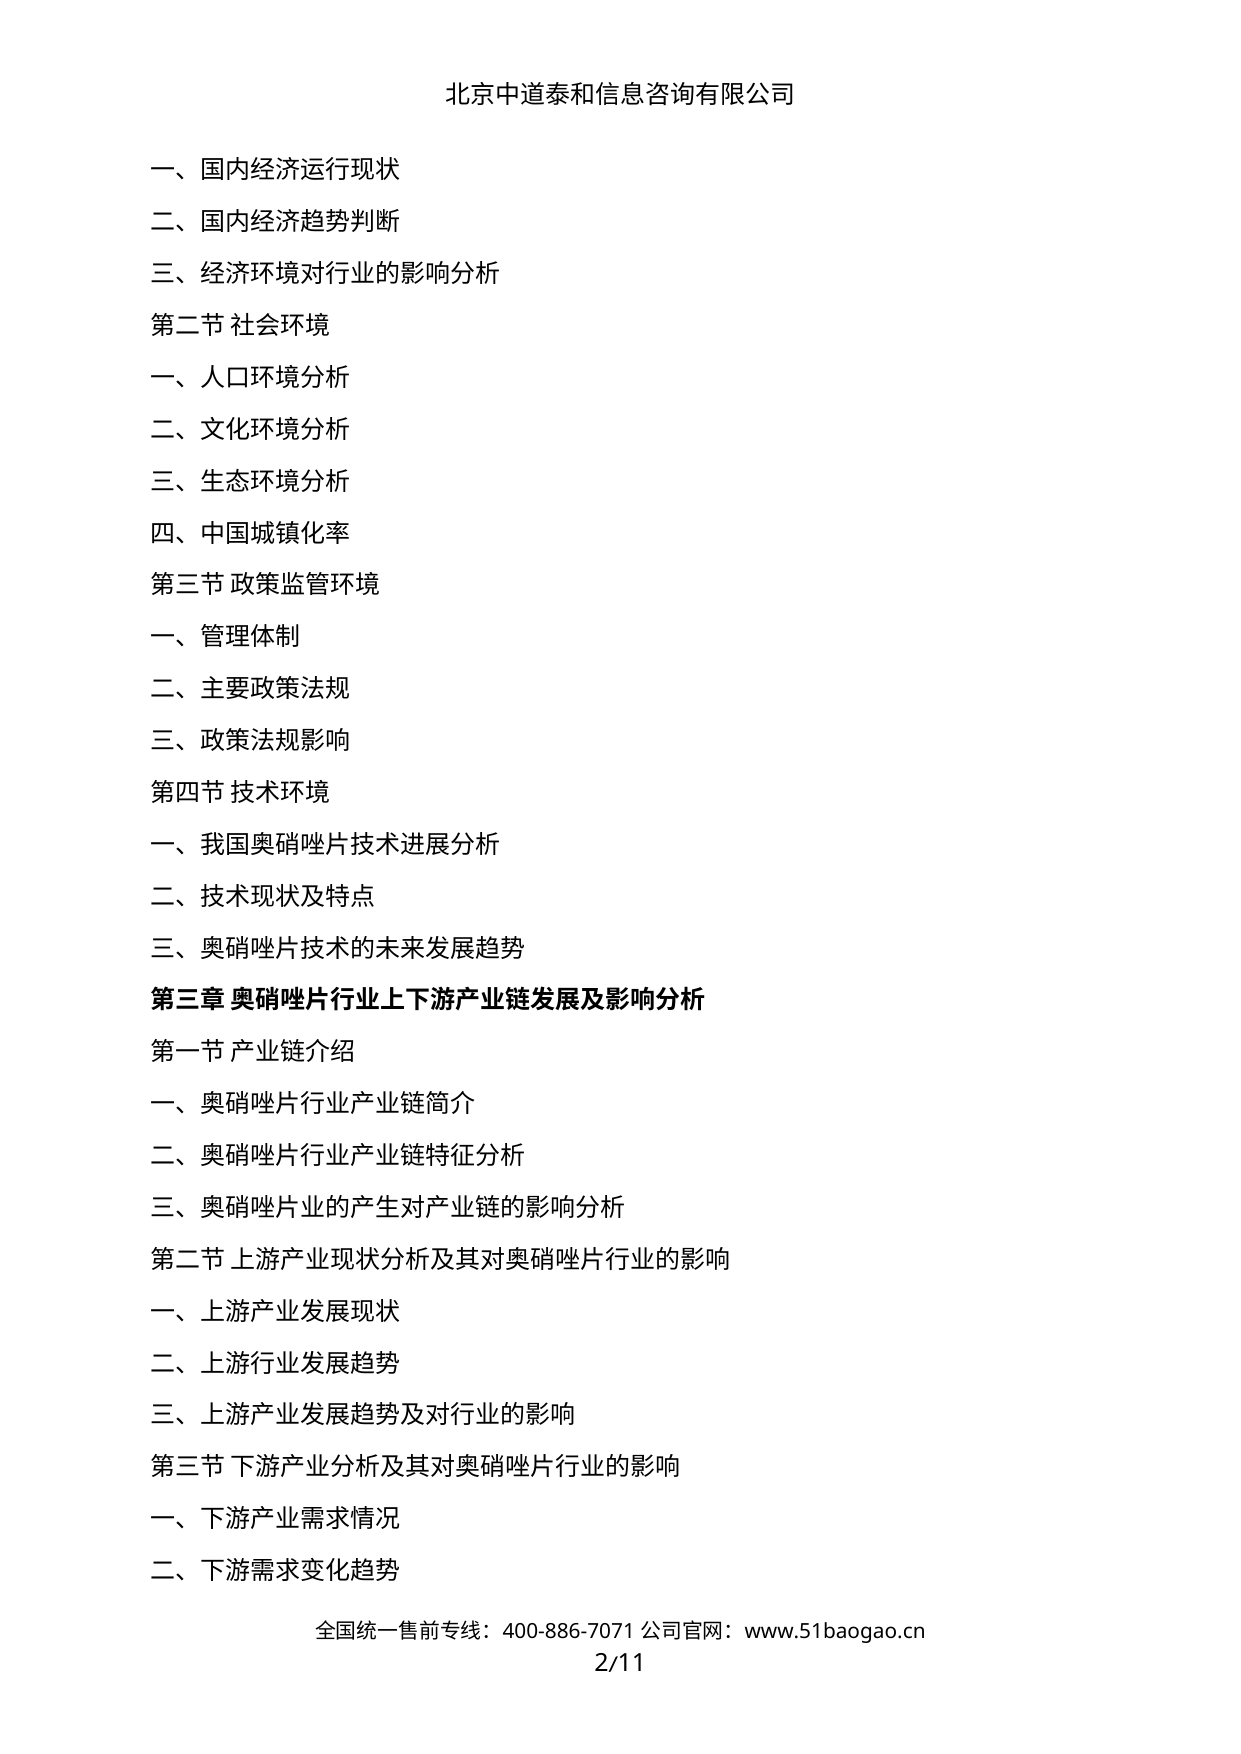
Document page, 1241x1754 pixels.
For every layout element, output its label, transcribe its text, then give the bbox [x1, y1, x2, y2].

text 二、技术现状及特点 [150, 876, 1090, 912]
text 第三章 奥硝唑片行业上下游产业链发展及影响分析 [150, 980, 1090, 1016]
text 二、国内经济趋势判断 [150, 202, 1090, 238]
text 一、人口环境分析 [150, 357, 1090, 394]
text 第三节 下游产业分析及其对奥硝唑片行业的影响 [150, 1447, 1090, 1483]
text 第三节 政策监管环境 [150, 565, 1090, 601]
text 一、管理体制 [150, 617, 1090, 653]
text 二、文化环境分析 [150, 409, 1090, 446]
text 三、生态环境分析 [150, 461, 1090, 497]
text 一、下游产业需求情况 [150, 1499, 1090, 1535]
text 二、上游行业发展趋势 [150, 1343, 1090, 1379]
text 二、下游需求变化趋势 [150, 1551, 1090, 1587]
text 一、上游产业发展现状 [150, 1291, 1090, 1327]
text 三、政策法规影响 [150, 721, 1090, 757]
text 四、中国城镇化率 [150, 513, 1090, 549]
text 三、经济环境对行业的影响分析 [150, 254, 1090, 290]
text 三、上游产业发展趋势及对行业的影响 [150, 1395, 1090, 1431]
text 第二节 社会环境 [150, 306, 1090, 342]
text 二、奥硝唑片行业产业链特征分析 [150, 1136, 1090, 1172]
text 第二节 上游产业现状分析及其对奥硝唑片行业的影响 [150, 1239, 1090, 1276]
text 一、国内经济运行现状 [150, 150, 1090, 186]
text 第四节 技术环境 [150, 772, 1090, 809]
text 三、奥硝唑片业的产生对产业链的影响分析 [150, 1187, 1090, 1224]
text 三、奥硝唑片技术的未来发展趋势 [150, 928, 1090, 964]
text 一、奥硝唑片行业产业链简介 [150, 1084, 1090, 1120]
text 第一节 产业链介绍 [150, 1032, 1090, 1068]
text 二、主要政策法规 [150, 669, 1090, 705]
text 一、我国奥硝唑片技术进展分析 [150, 824, 1090, 861]
